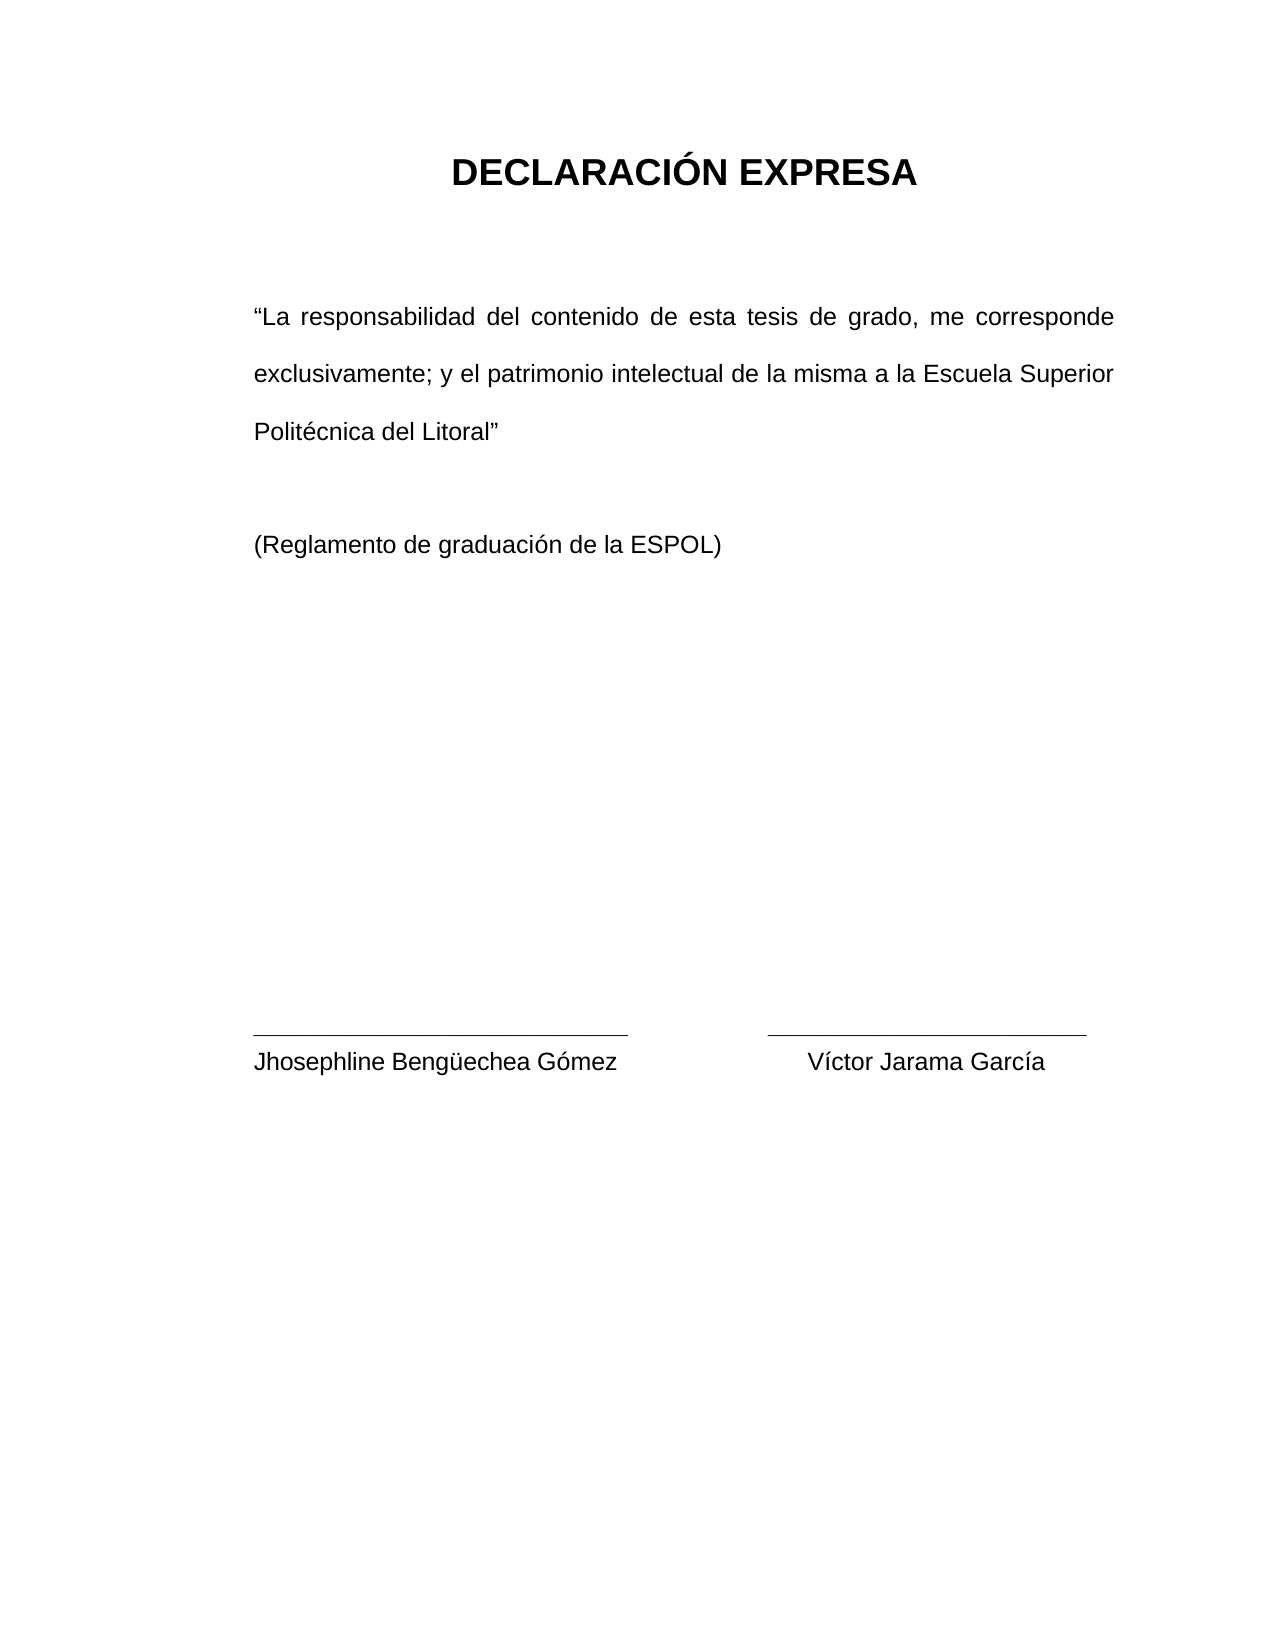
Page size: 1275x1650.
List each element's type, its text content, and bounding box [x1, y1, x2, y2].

text (Reglamento de graduación de ) [253, 530, 1116, 559]
text DECLARACIÓN EXPRESA [253, 150, 1116, 193]
text “La responsabilidad del contenido de esta tesis de grado, me corresponde exclusivamente; y el patrimonio intelectual de la misma a Politécnica del Litoral” [253, 279, 1116, 452]
text Jhosephline Bengüechea Gómez Víctor Jarama García [253, 1046, 1116, 1075]
